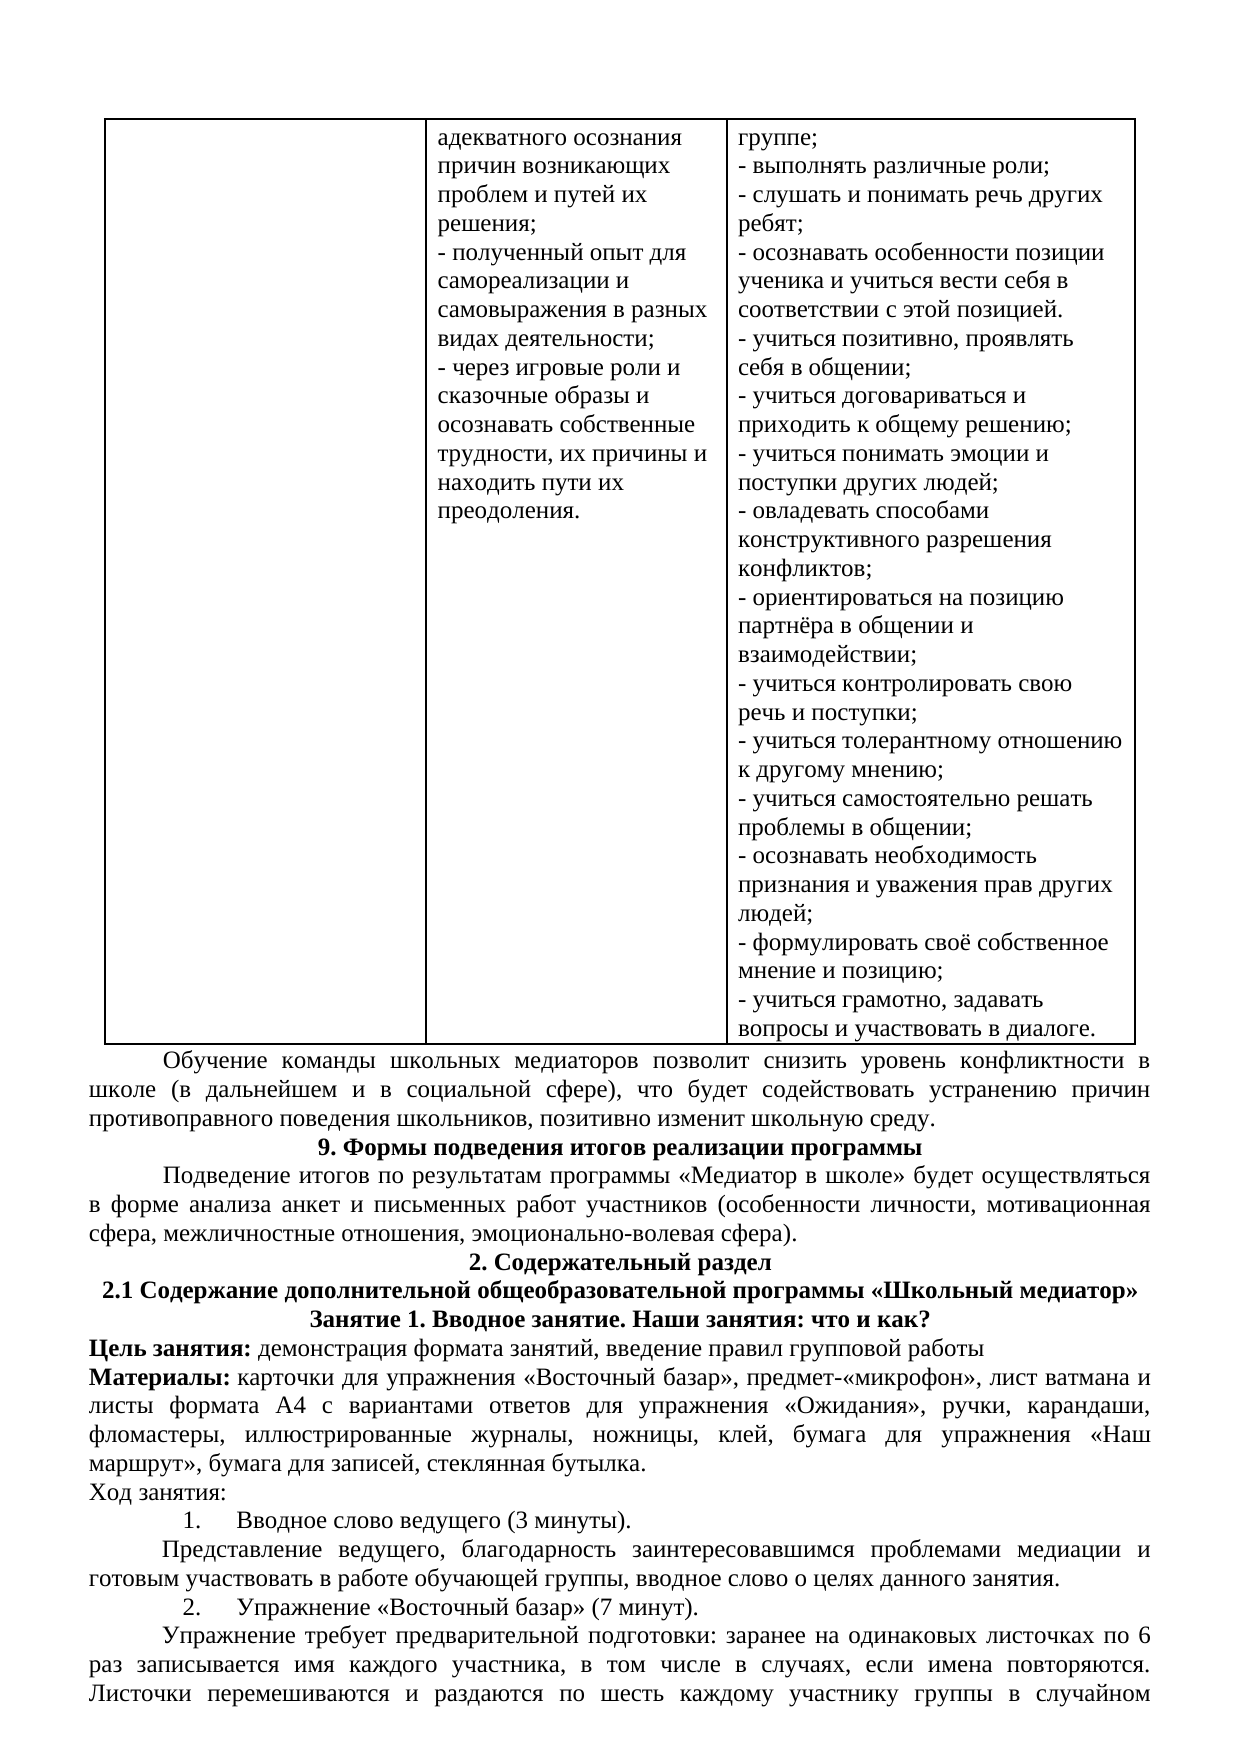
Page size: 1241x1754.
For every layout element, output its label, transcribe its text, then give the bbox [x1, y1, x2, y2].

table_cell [427, 120, 726, 1043]
text 2.1 Содержание дополнительной общеобразовательной программы «Школьный медиатор» [89, 1275, 1152, 1304]
text Подведение итогов по результатам программы «Медиатор в школе» будет осуществляться в форме анализа анкет и письменных работ участников (особенности личности, мотивационная сфера, межличностные отношения, эмоционально-волевая сфера). [89, 1160, 1152, 1247]
text Представление ведущего, благодарность заинтересовавшимся проблемами медиации и готовым участвовать в работе обучающей группы, вводное слово о целях данного занятия. [89, 1534, 1152, 1592]
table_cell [728, 120, 1134, 1043]
text Материалы: карточки для упражнения «Восточный базар», предмет-«микрофон», лист ватмана и листы формата А4 с вариантами ответов для упражнения «Ожидания», ручки, карандаши, фломастеры, иллюстрированные журналы, ножницы, клей, бумага для упражнения «Наш маршрут», бумага для записей, стеклянная бутылка. [89, 1362, 1152, 1477]
text 9. Формы подведения итогов реализации программы [89, 1132, 1152, 1160]
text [89, 1620, 1152, 1707]
list Вводное слово ведущего (3 минуты). [89, 1505, 1152, 1534]
text Цель занятия: демонстрация формата занятий, введение правил групповой работы [89, 1333, 1152, 1362]
text Обучение команды школьных медиаторов позволит снизить уровень конфликтности в школе (в дальнейшем и в социальной сфере), что будет содействовать устранению причин противоправного поведения школьников, позитивно изменит школьную среду. [89, 1045, 1152, 1132]
text 2. Содержательный раздел [89, 1247, 1152, 1275]
list Упражнение «Восточный базар» (7 минут). [89, 1592, 1152, 1620]
text Занятие 1. Вводное занятие. Наши занятия: что и как? [89, 1304, 1152, 1333]
text Ход занятия: [89, 1477, 1152, 1505]
